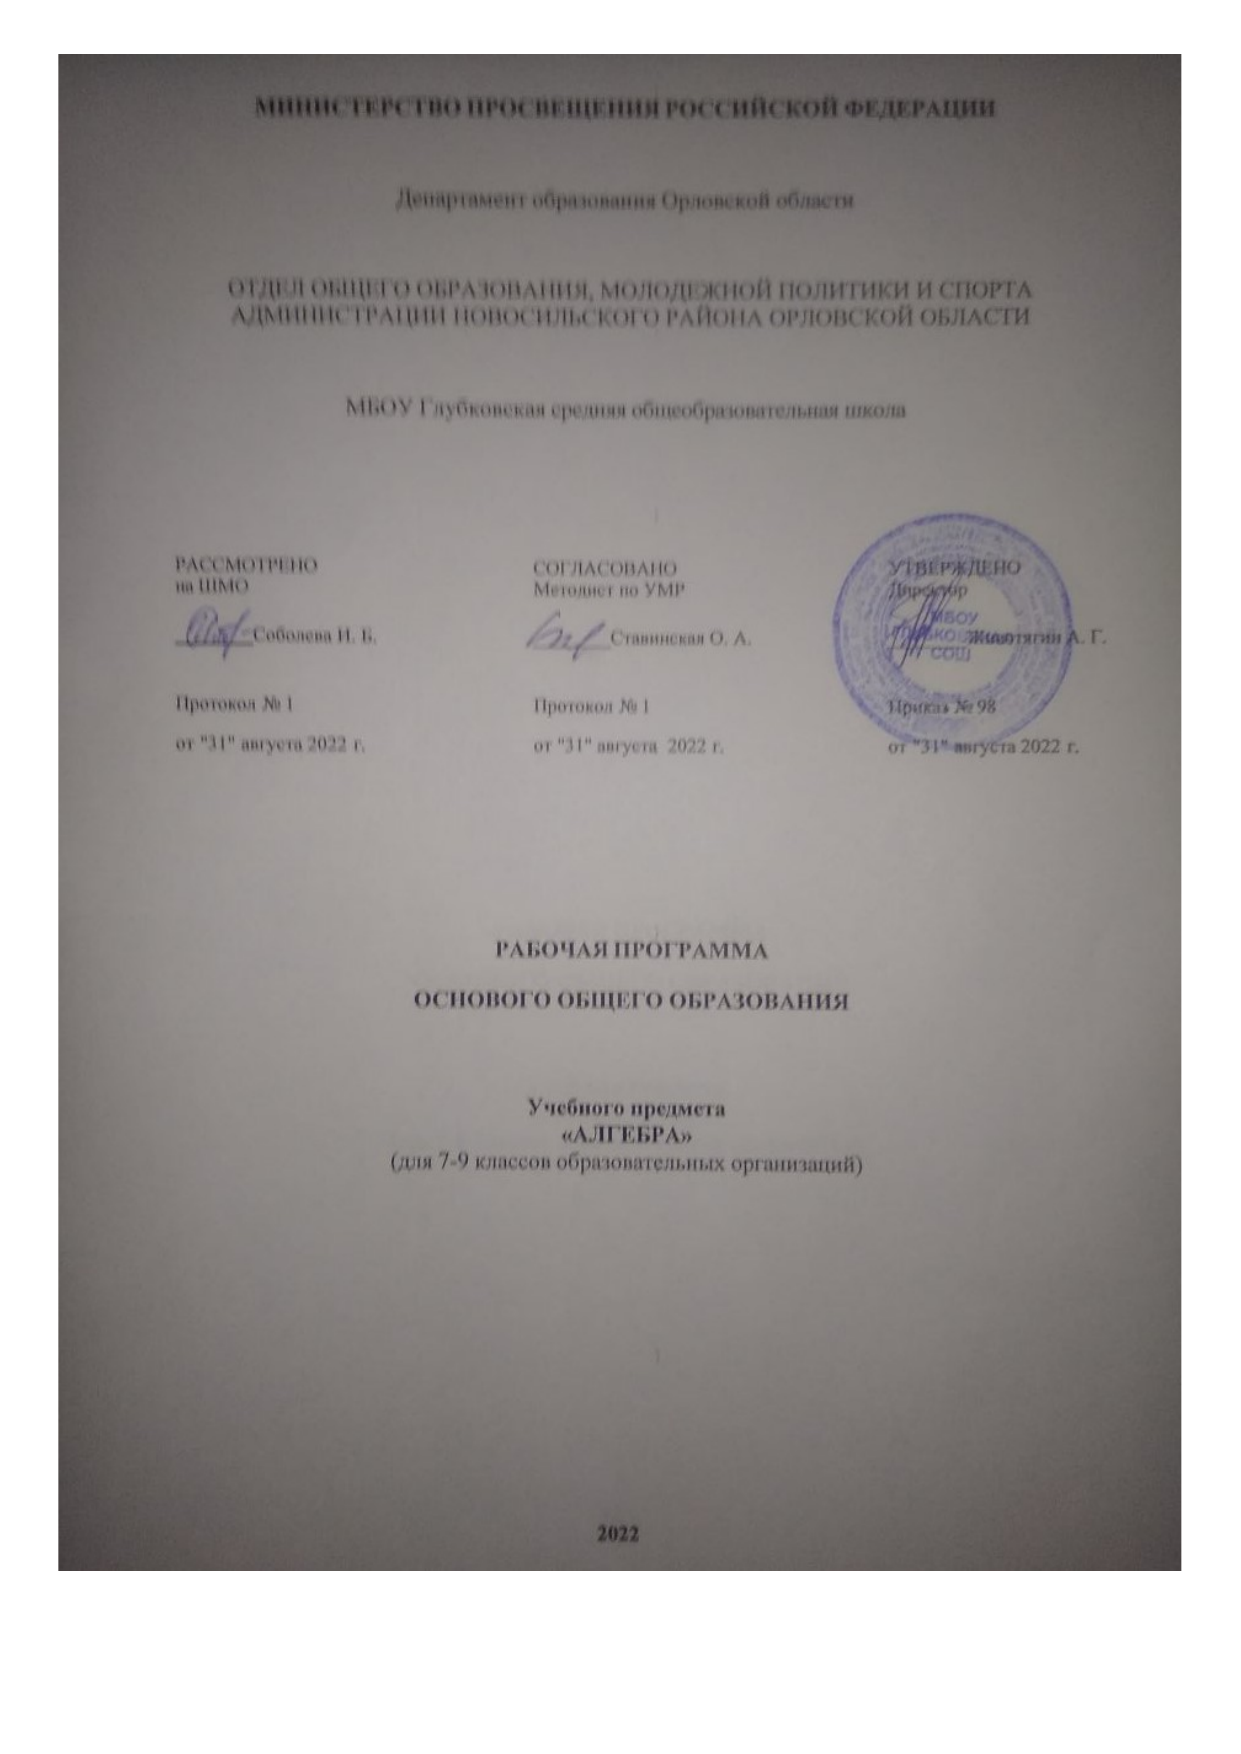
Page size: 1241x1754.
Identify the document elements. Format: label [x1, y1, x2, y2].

picture [58, 54, 1182, 1571]
